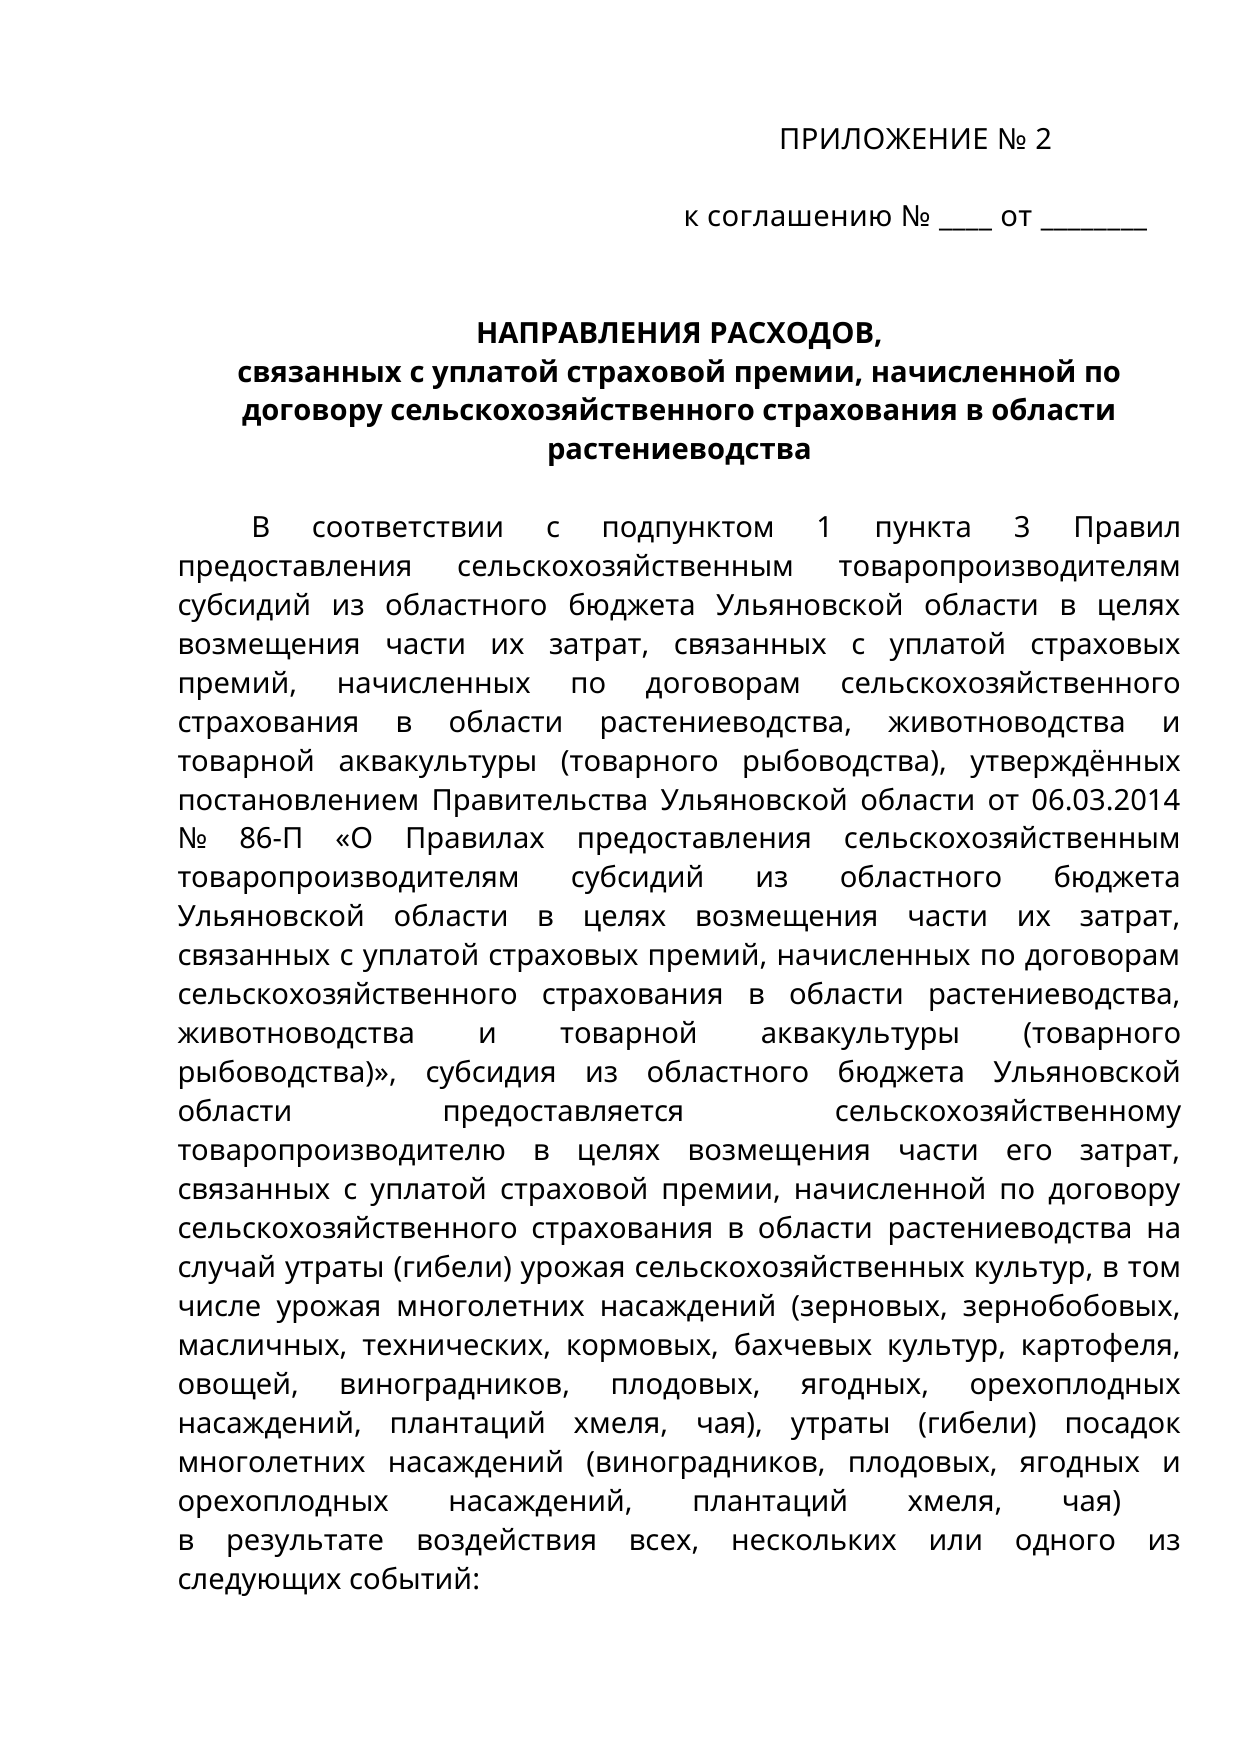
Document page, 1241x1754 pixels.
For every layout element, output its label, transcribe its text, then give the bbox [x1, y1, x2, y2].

text НАПРАВЛЕНИЯ РАСХОДОВ, [177, 312, 1181, 351]
text связанных с уплатой страховой премии, начисленной по договору сельскохозяйственного страхования в области растениеводства [177, 351, 1181, 468]
title ПРИЛОЖЕНИЕ № 2 [650, 118, 1181, 157]
title к соглашению № ____ от ________ [650, 196, 1181, 235]
text В соответствии с подпунктом 1 пункта 3 Правил предоставления сельскохозяйственным товаропроизводителям субсидий из областного бюджета Ульяновской области в целях возмещения части их затрат, связанных с уплатой страховых премий, начисленных по договорам сельскохозяйственного страхования в области растениеводства, животноводства и товарной аквакультуры (товарного рыбоводства), утверждённых постановлением Правительства Ульяновской области от 06.03.2014 № 86-П «О Правилах предоставления сельскохозяйственным товаропроизводителям субсидий из областного бюджета Ульяновской области в целях возмещения части их затрат, связанных с уплатой страховых премий, начисленных по договорам сельскохозяйственного страхования в области растениеводства, животноводства и товарной аквакультуры (товарного рыбоводства)», субсидия из областного бюджета Ульяновской области предоставляется сельскохозяйственному товаропроизводителю в целях возмещения части его затрат, связанных с уплатой страховой премии, начисленной по договору сельскохозяйственного страхования в области растениеводства на случай утраты (гибели) урожая сельскохозяйственных культур, в том числе урожая многолетних насаждений (зерновых, зернобобовых, масличных, технических, кормовых, бахчевых культур, картофеля, овощей, виноградников, плодовых, ягодных, орехоплодных насаждений, плантаций хмеля, чая), утраты (гибели) посадок многолетних насаждений (виноградников, плодовых, ягодных и орехоплодных насаждений, плантаций хмеля, чая) в результате воздействия всех, нескольких или одного из следующих событий: [177, 507, 1181, 1598]
